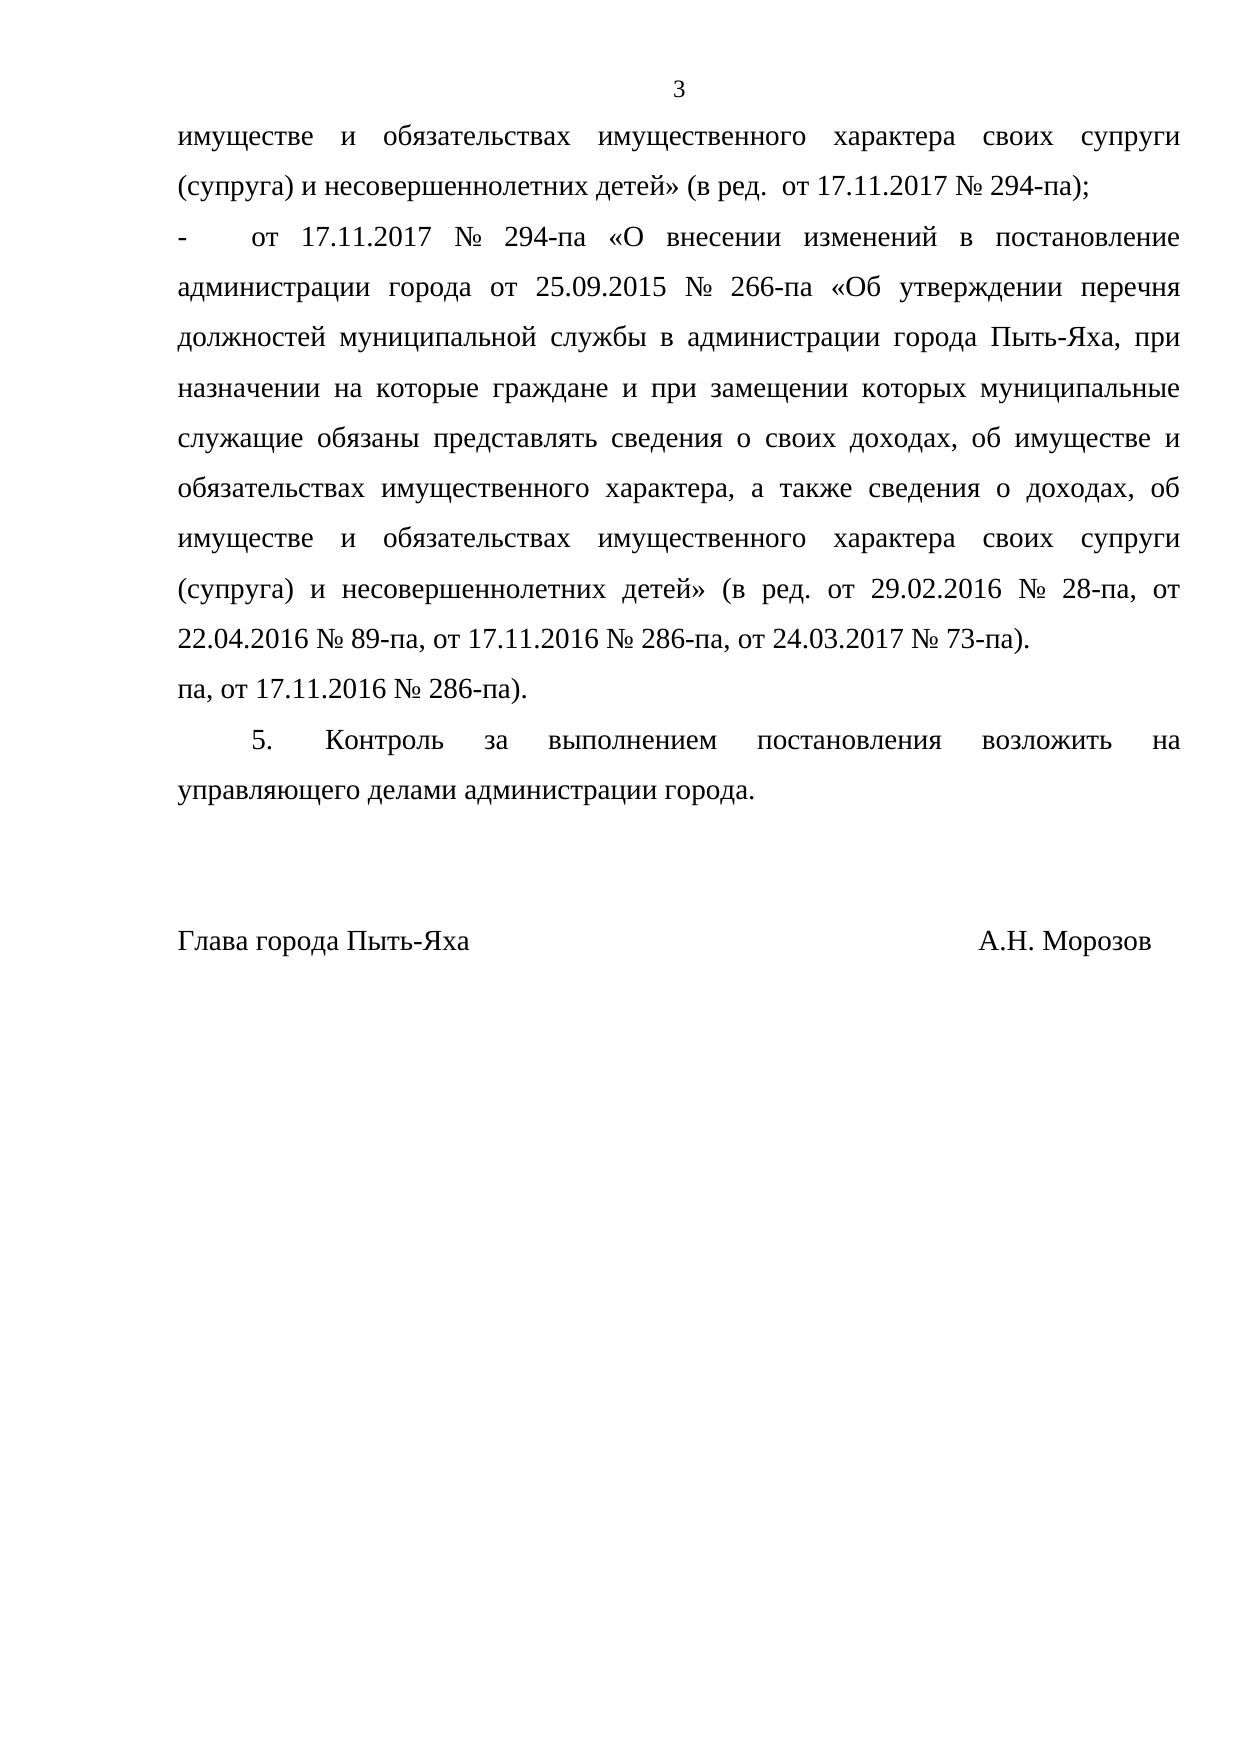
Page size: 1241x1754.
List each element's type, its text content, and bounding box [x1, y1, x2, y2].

text 5. Контроль за выполнением постановления возложить на управляющего делами администрации города. [177, 722, 1181, 806]
title па, от 17.11.2016 № 286-па). [177, 672, 1181, 705]
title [177, 118, 1181, 202]
title - от 17.11.2017 № 294-па «О внесении изменений в постановление администрации города от 25.09.2015 № 266-па «Об утверждении перечня должностей муниципальной службы в администрации города Пыть-Яха, при назначении на которые граждане и при замещении которых муниципальные служащие обязаны представлять сведения о своих доходах, об имуществе и обязательствах имущественного характера, а также сведения о доходах, об имуществе и обязательствах имущественного характера своих супруги (супруга) и несовершеннолетних детей» (в ред. от 29.02.2016 № 28-па, от 22.04.2016 № 89-па, от 17.11.2016 № 286-па, от 24.03.2017 № 73-па). [177, 219, 1181, 655]
text Глава города Пыть-Яха А.Н. Морозов [177, 923, 1181, 957]
